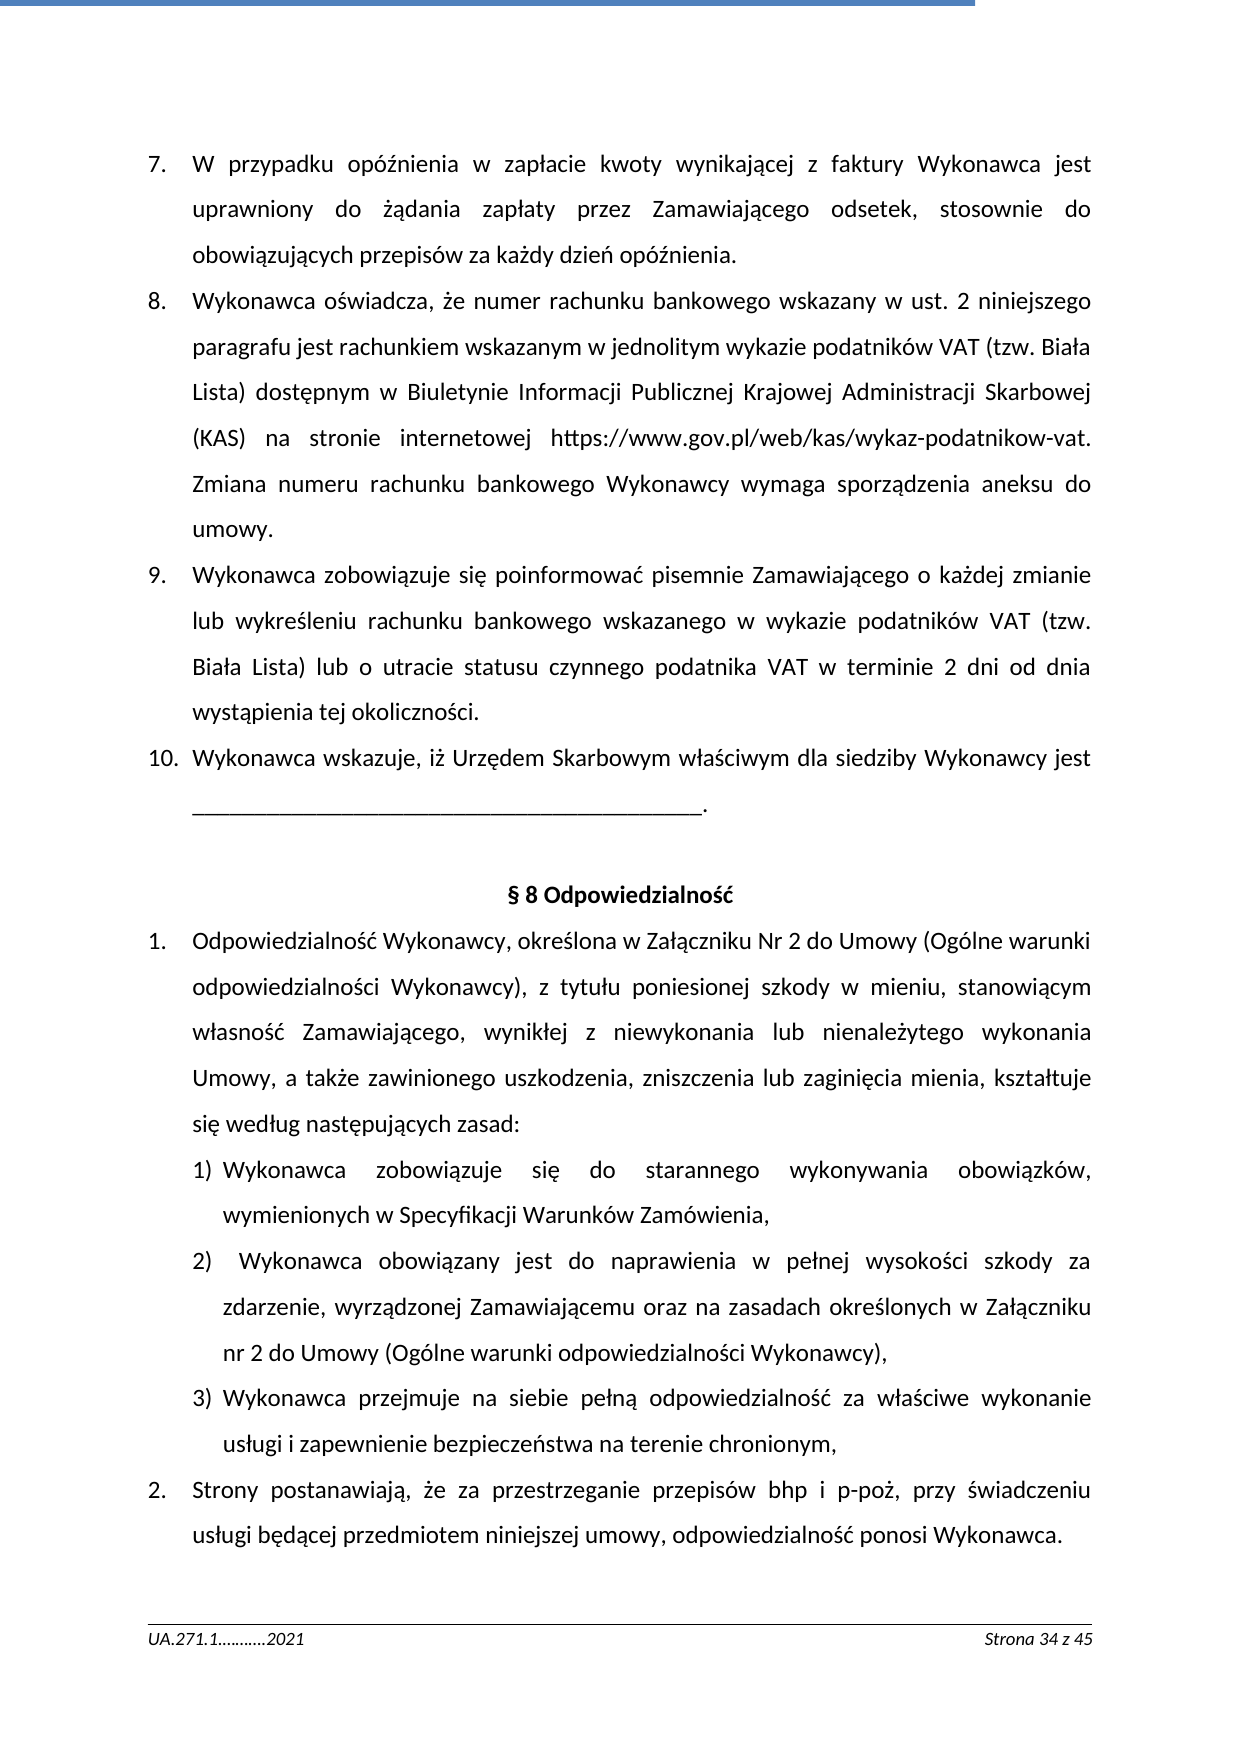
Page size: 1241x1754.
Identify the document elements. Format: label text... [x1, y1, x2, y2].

list Wykonawca obowiązany jest do naprawienia w pełnej wysokości szkody za zdarzenie, wyrządzonej Zamawiającemu oraz na zasadach określonych w Załączniku nr 2 do Umowy (Ogólne warunki odpowiedzialności Wykonawcy), [192, 1245, 1092, 1367]
list Wykonawca zobowiązuje się do starannego wykonywania obowiązków, wymienionych w Specyfikacji Warunków Zamówienia, [192, 1154, 1092, 1230]
list Wykonawca przejmuje na siebie pełną odpowiedzialność za właściwe wykonanie usługi i zapewnienie bezpieczeństwa na terenie chronionym, [192, 1382, 1092, 1459]
list Wykonawca wskazuje, iż Urzędem Skarbowym właściwym dla siedziby Wykonawcy jest _________________________________________. [148, 742, 1092, 818]
list Wykonawca oświadcza, że numer rachunku bankowego wskazany w ust. 2 niniejszego paragrafu jest rachunkiem wskazanym w jednolitym wykazie podatników VAT (tzw. Biała Lista) dostępnym w Biuletynie Informacji Publicznej Krajowej Administracji Skarbowej (KAS) na stronie internetowej https://www.gov.pl/web/kas/wykaz-podatnikow-vat. Zmiana numeru rachunku bankowego Wykonawcy wymaga sporządzenia aneksu do umowy. [148, 285, 1092, 544]
text § 8 Odpowiedzialność [148, 879, 1092, 910]
list Wykonawca zobowiązuje się poinformować pisemnie Zamawiającego o każdej zmianie lub wykreśleniu rachunku bankowego wskazanego w wykazie podatników VAT (tzw. Biała Lista) lub o utracie statusu czynnego podatnika VAT w terminie 2 dni od dnia wystąpienia tej okoliczności. [148, 559, 1092, 727]
list W przypadku opóźnienia w zapłacie kwoty wynikającej z faktury Wykonawca jest uprawniony do żądania zapłaty przez Zamawiającego odsetek, stosownie do obowiązujących przepisów za każdy dzień opóźnienia. [148, 148, 1092, 270]
list Odpowiedzialność Wykonawcy, określona w Załączniku Nr 2 do Umowy (Ogólne warunki odpowiedzialności Wykonawcy), z tytułu poniesionej szkody w mieniu, stanowiącym własność Zamawiającego, wynikłej z niewykonania lub nienależytego wykonania Umowy, a także zawinionego uszkodzenia, zniszczenia lub zaginięcia mienia, kształtuje się według następujących zasad: [148, 925, 1092, 1138]
list Strony postanawiają, że za przestrzeganie przepisów bhp i p-poż, przy świadczeniu usługi będącej przedmiotem niniejszej umowy, odpowiedzialność ponosi Wykonawca. [148, 1474, 1092, 1550]
